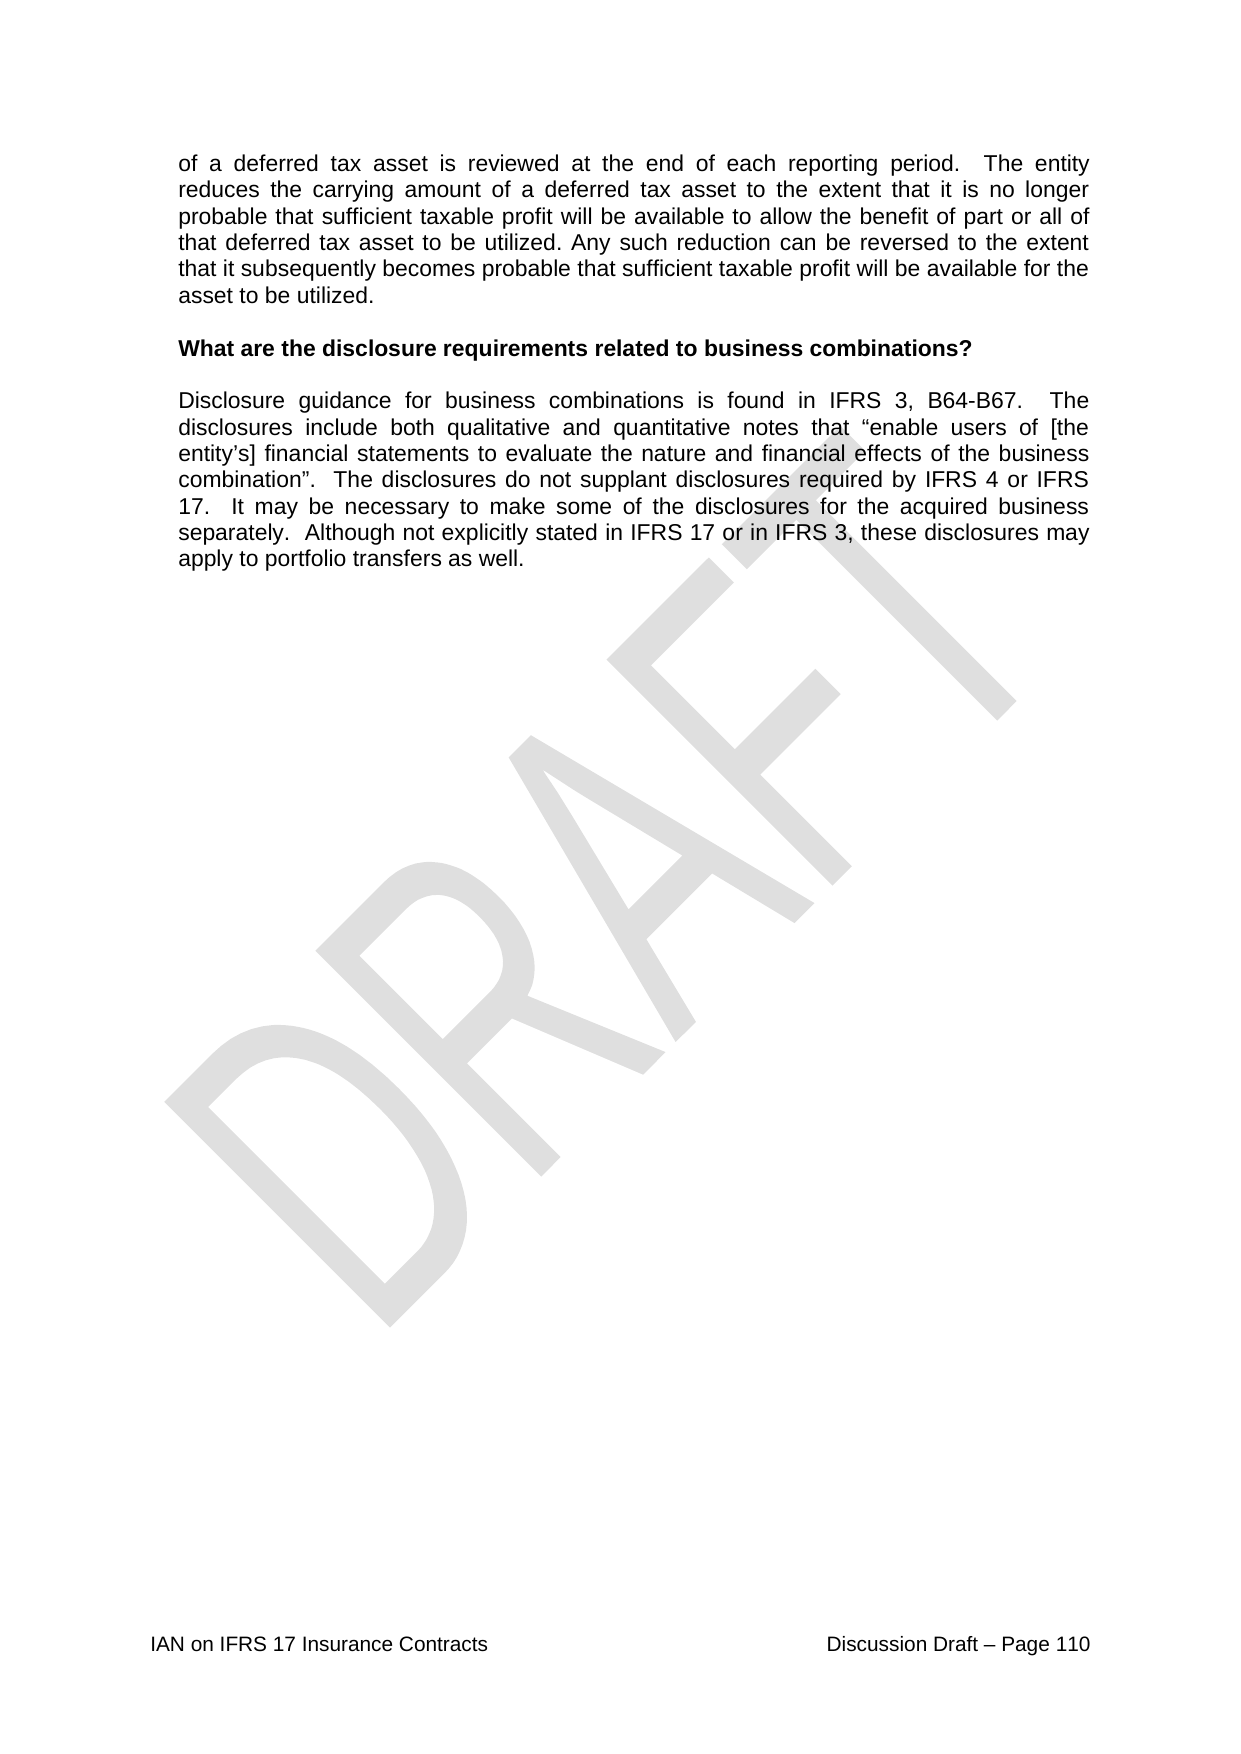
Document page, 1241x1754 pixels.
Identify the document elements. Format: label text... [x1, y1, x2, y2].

text Disclosure guidance for business combinations is found in IFRS 3, B64-B67. The disclosures include both qualitative and quantitative notes that “enable users of [the entity’s] financial statements to evaluate the nature and financial effects of the business combination”. The disclosures do not supplant disclosures required by IFRS 4 or IFRS 17. It may be necessary to make some of the disclosures for the acquired business separately. Although not explicitly stated in IFRS 17 or in IFRS 3, these disclosures may apply to portfolio transfers as well. [178, 387, 1090, 572]
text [178, 150, 1090, 308]
text What are the disclosure requirements related to business combinations? [178, 334, 1090, 361]
